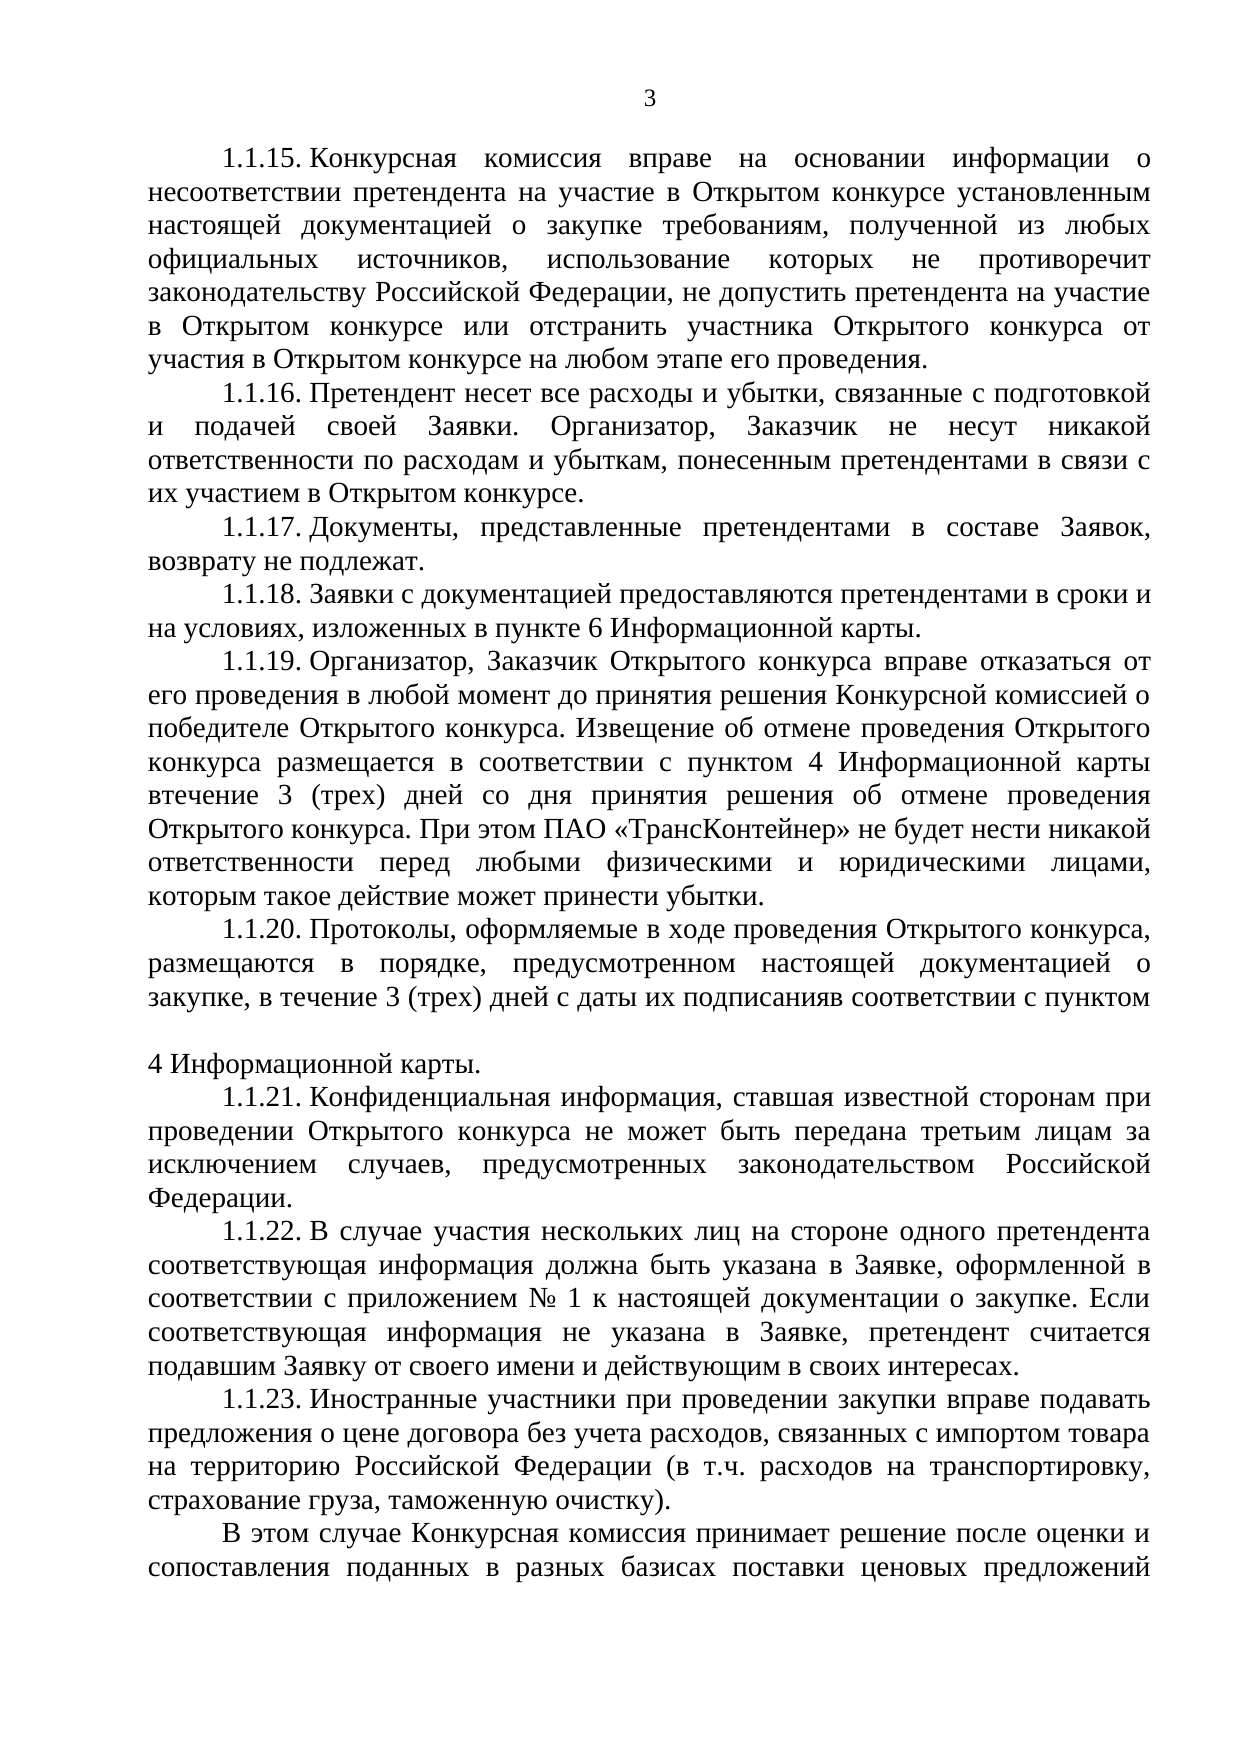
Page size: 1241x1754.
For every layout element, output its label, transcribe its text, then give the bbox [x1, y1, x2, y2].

list Протоколы, оформляемые в ходе проведения Открытого конкурса, размещаются в порядке, предусмотренном настоящей документацией о закупке, в течение 3 (трех) дней с даты их подписанияв соответствии с пунктом 4 Информационной карты. [148, 912, 1152, 1079]
list Претендент несет все расходы и убытки, связанные с подготовкой и подачей своей Заявки. Организатор, Заказчик не несут никакой ответственности по расходам и убыткам, понесенным претендентами в связи с их участием в Открытом конкурсе. [148, 375, 1152, 509]
list Конкурсная комиссия вправе на основании информации о несоответствии претендента на участие в Открытом конкурсе установленным настоящей документацией о закупке требованиям, полученной из любых официальных источников, использование которых не противоречит законодательству Российской Федерации, не допустить претендента на участие в Открытом конкурсе или отстранить участника Открытого конкурса от участия в Открытом конкурсе на любом этапе его проведения. [148, 140, 1152, 375]
list Документы, представленные претендентами в составе Заявок, возврату не подлежат. [148, 509, 1152, 576]
list В случае участия нескольких лиц на стороне одного претендента соответствующая информация должна быть указана в Заявке, оформленной в соответствии с приложением № 1 к настоящей документации о закупке. Если соответствующая информация не указана в Заявке, претендент считается подавшим Заявку от своего имени и действующим в своих интересах. [148, 1213, 1152, 1381]
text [148, 1515, 1152, 1582]
list Иностранные участники при проведении закупки вправе подавать предложения о цене договора без учета расходов, связанных с импортом товара на территорию Российской Федерации (в т.ч. расходов на транспортировку, страхование груза, таможенную очистку). [148, 1381, 1152, 1515]
list Заявки с документацией предоставляются претендентами в сроки и на условиях, изложенных в пункте 6 Информационной карты. [148, 576, 1152, 643]
list Организатор, Заказчик Открытого конкурса вправе отказаться от его проведения в любой момент до принятия решения Конкурсной комиссией о победителе Открытого конкурса. Извещение об отмене проведения Открытого конкурса размещается в соответствии с пунктом 4 Информационной карты втечение 3 (трех) дней со дня принятия решения об отмене проведения Открытого конкурса. При этом ПАО «ТрансКонтейнер» не будет нести никакой ответственности перед любыми физическими и юридическими лицами, которым такое действие может принести убытки. [148, 643, 1152, 912]
list Конфиденциальная информация, ставшая известной сторонам при проведении Открытого конкурса не может быть передана третьим лицам за исключением случаев, предусмотренных законодательством Российской Федерации. [148, 1079, 1152, 1213]
